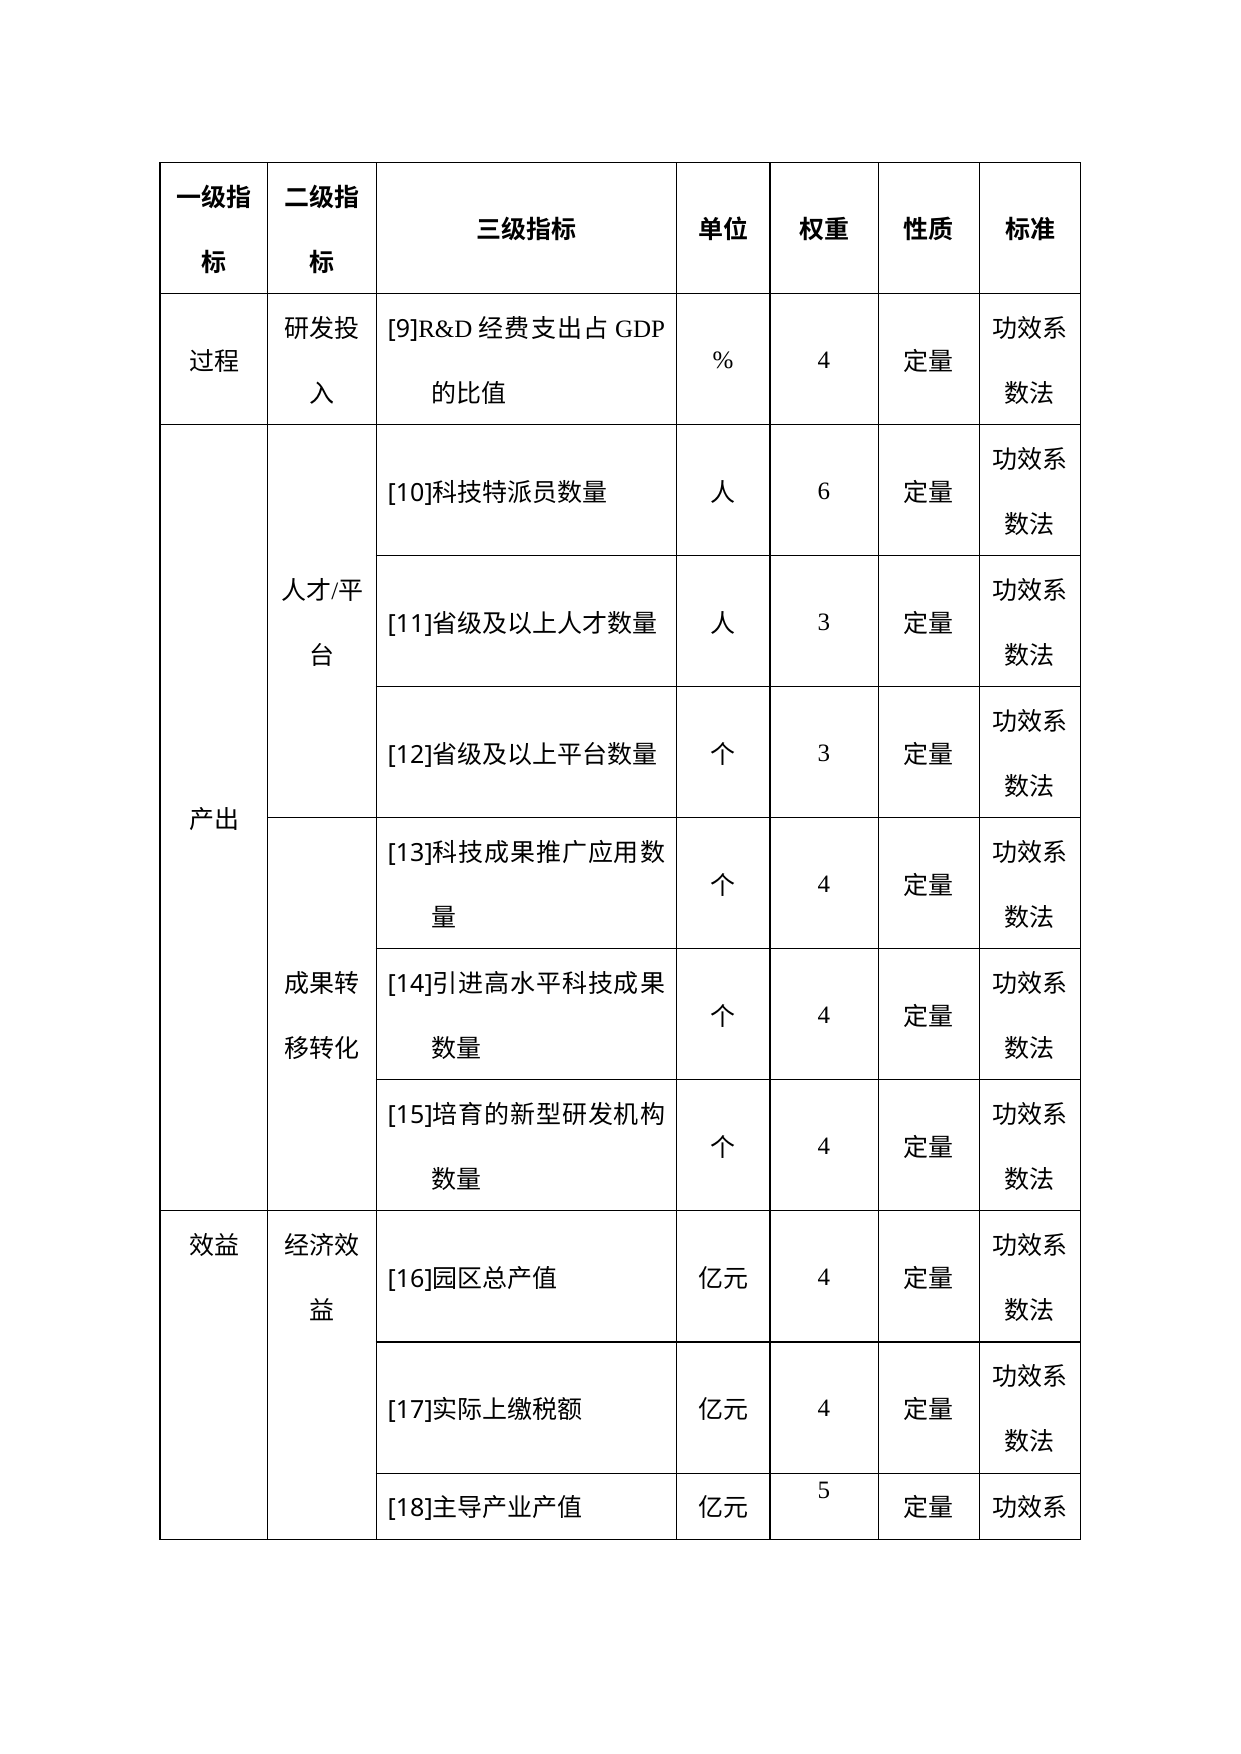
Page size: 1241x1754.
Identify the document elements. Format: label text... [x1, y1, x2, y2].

table_cell 成果转移转化 [268, 818, 376, 1210]
table_cell 4 [771, 818, 878, 948]
table_cell 定量 [879, 1080, 979, 1210]
table_cell 培育的新型研发机构数量 [377, 1080, 676, 1210]
table_cell 功效系数法 [980, 1343, 1080, 1472]
table_cell 过程 [161, 294, 267, 424]
table_cell 功效系数法 [980, 425, 1080, 555]
table_cell 定量 [879, 1474, 979, 1538]
table_cell 定量 [879, 1343, 979, 1472]
table_cell 4 [771, 1211, 878, 1341]
table_cell % [677, 294, 769, 424]
table_cell 产出 [161, 425, 267, 1210]
table_header 权重 [771, 163, 878, 293]
table_cell R&D经费支出占GDP的比值 [377, 294, 676, 424]
table_cell 研发投入 [268, 294, 376, 424]
table_cell 6 [771, 425, 878, 555]
table_cell 亿元 [677, 1211, 769, 1341]
table_cell 效益 [161, 1211, 267, 1538]
table_cell 定量 [879, 687, 979, 817]
table_header 一级指标 [161, 163, 267, 293]
table_cell 人 [677, 425, 769, 555]
table_cell 定量 [879, 1211, 979, 1341]
table_cell 4 [771, 294, 878, 424]
table_cell 定量 [879, 425, 979, 555]
table_cell 人才/平台 [268, 425, 376, 817]
table_cell 5 [771, 1474, 878, 1538]
table_cell 功效系数法 [980, 1080, 1080, 1210]
table_header 单位 [677, 163, 769, 293]
table_cell 亿元 [677, 1343, 769, 1472]
table_cell 定量 [879, 294, 979, 424]
table_cell 实际上缴税额 [377, 1343, 676, 1472]
table_cell 3 [771, 687, 878, 817]
table_cell 功效系数法 [980, 1474, 1080, 1538]
table_header 标准 [980, 163, 1080, 293]
table_cell 主导产业产值 [377, 1474, 676, 1538]
table_cell 科技特派员数量 [377, 425, 676, 555]
table_cell 省级及以上人才数量 [377, 556, 676, 686]
table_cell 引进高水平科技成果数量 [377, 949, 676, 1079]
table_cell 科技成果推广应用数量 [377, 818, 676, 948]
table_cell 功效系数法 [980, 687, 1080, 817]
table_cell 定量 [879, 818, 979, 948]
table_cell 个 [677, 949, 769, 1079]
table_cell 省级及以上平台数量 [377, 687, 676, 817]
table_cell 亿元 [677, 1474, 769, 1538]
table_cell 3 [771, 556, 878, 686]
table_cell 个 [677, 1080, 769, 1210]
table_cell 人 [677, 556, 769, 686]
table_cell 定量 [879, 949, 979, 1079]
table_header 三级指标 [377, 163, 676, 293]
table_cell 4 [771, 1343, 878, 1472]
table_cell 个 [677, 687, 769, 817]
table_cell 功效系数法 [980, 949, 1080, 1079]
table_header 二级指标 [268, 163, 376, 293]
table_cell 园区总产值 [377, 1211, 676, 1341]
table_cell 功效系数法 [980, 294, 1080, 424]
table_cell 功效系数法 [980, 556, 1080, 686]
table_cell 功效系数法 [980, 1211, 1080, 1341]
table_cell 4 [771, 1080, 878, 1210]
table_cell 功效系数法 [980, 818, 1080, 948]
table_cell 个 [677, 818, 769, 948]
table_cell 4 [771, 949, 878, 1079]
table_header 性质 [879, 163, 979, 293]
table_cell 定量 [879, 556, 979, 686]
table_cell 经济效益 [268, 1211, 376, 1538]
